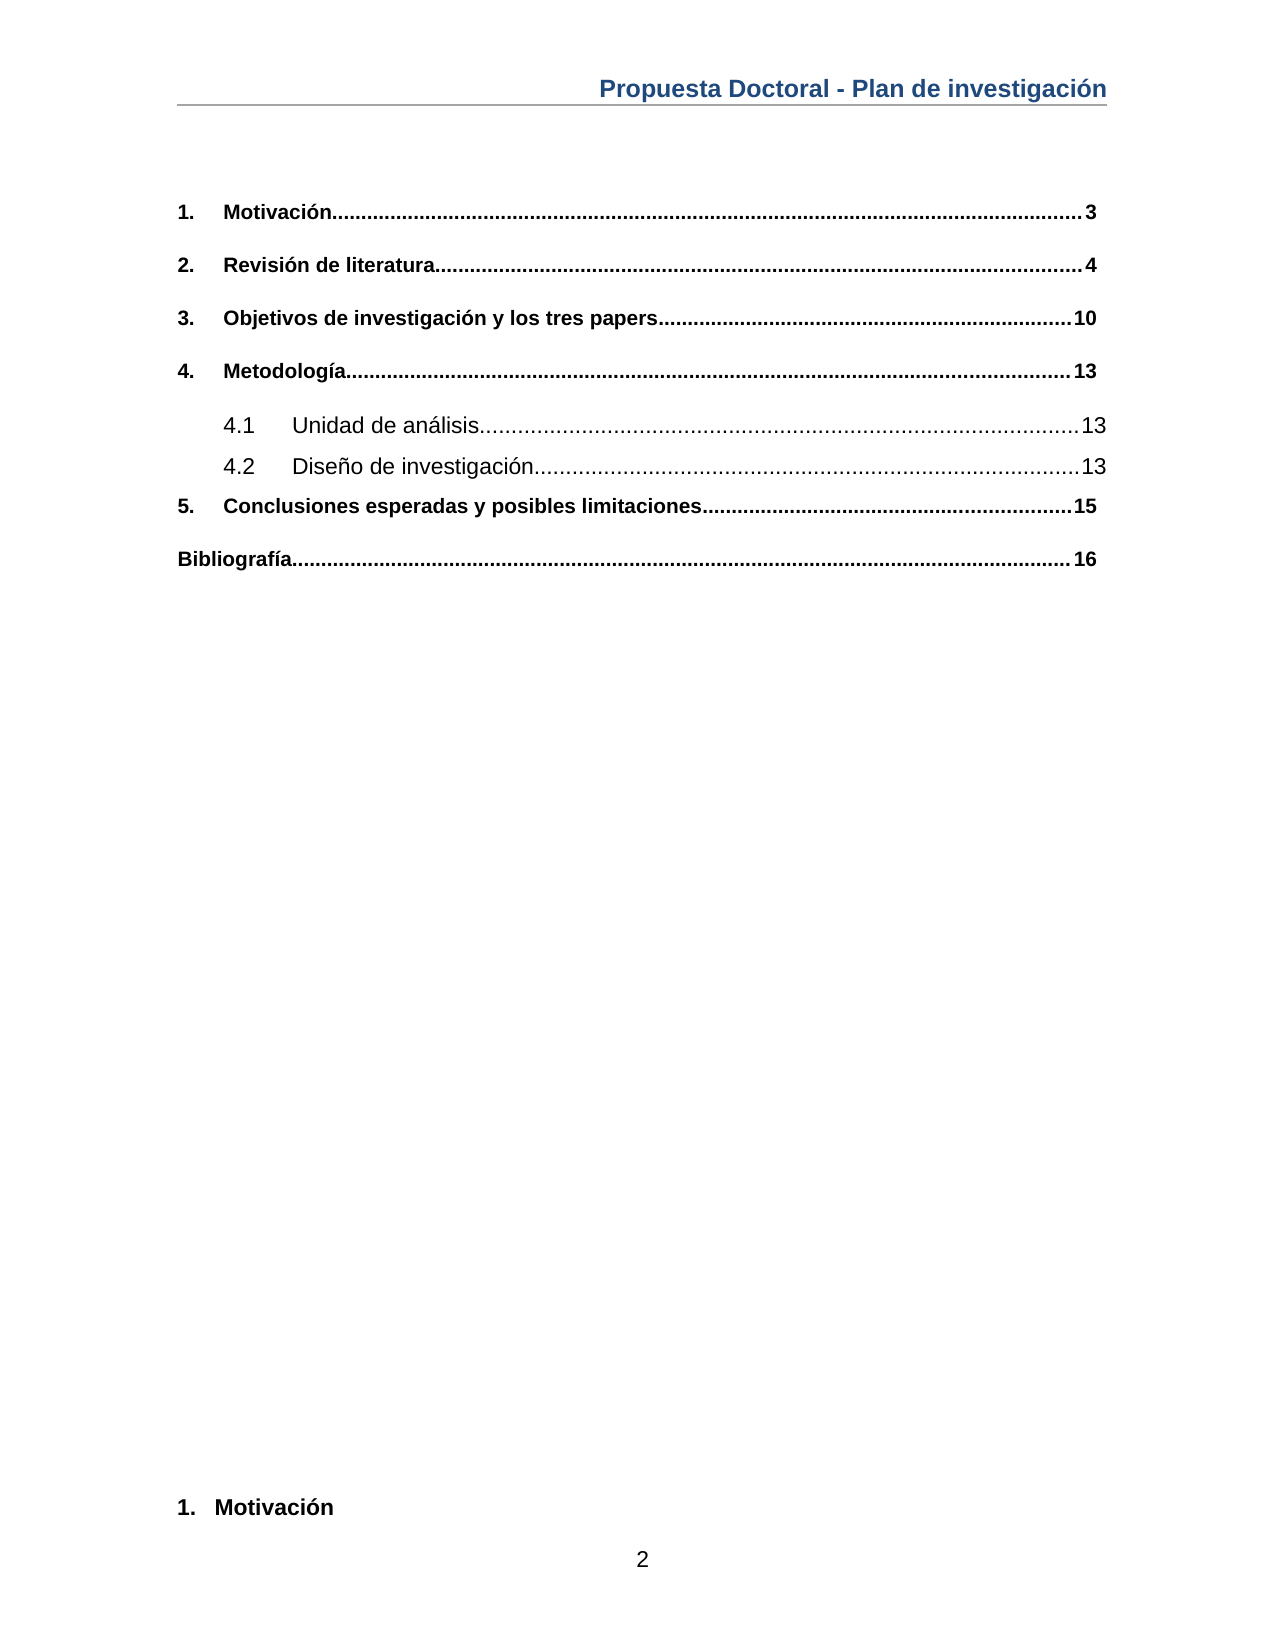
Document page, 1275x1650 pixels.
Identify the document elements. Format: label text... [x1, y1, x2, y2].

subtitle Motivación [177, 1494, 1107, 1521]
